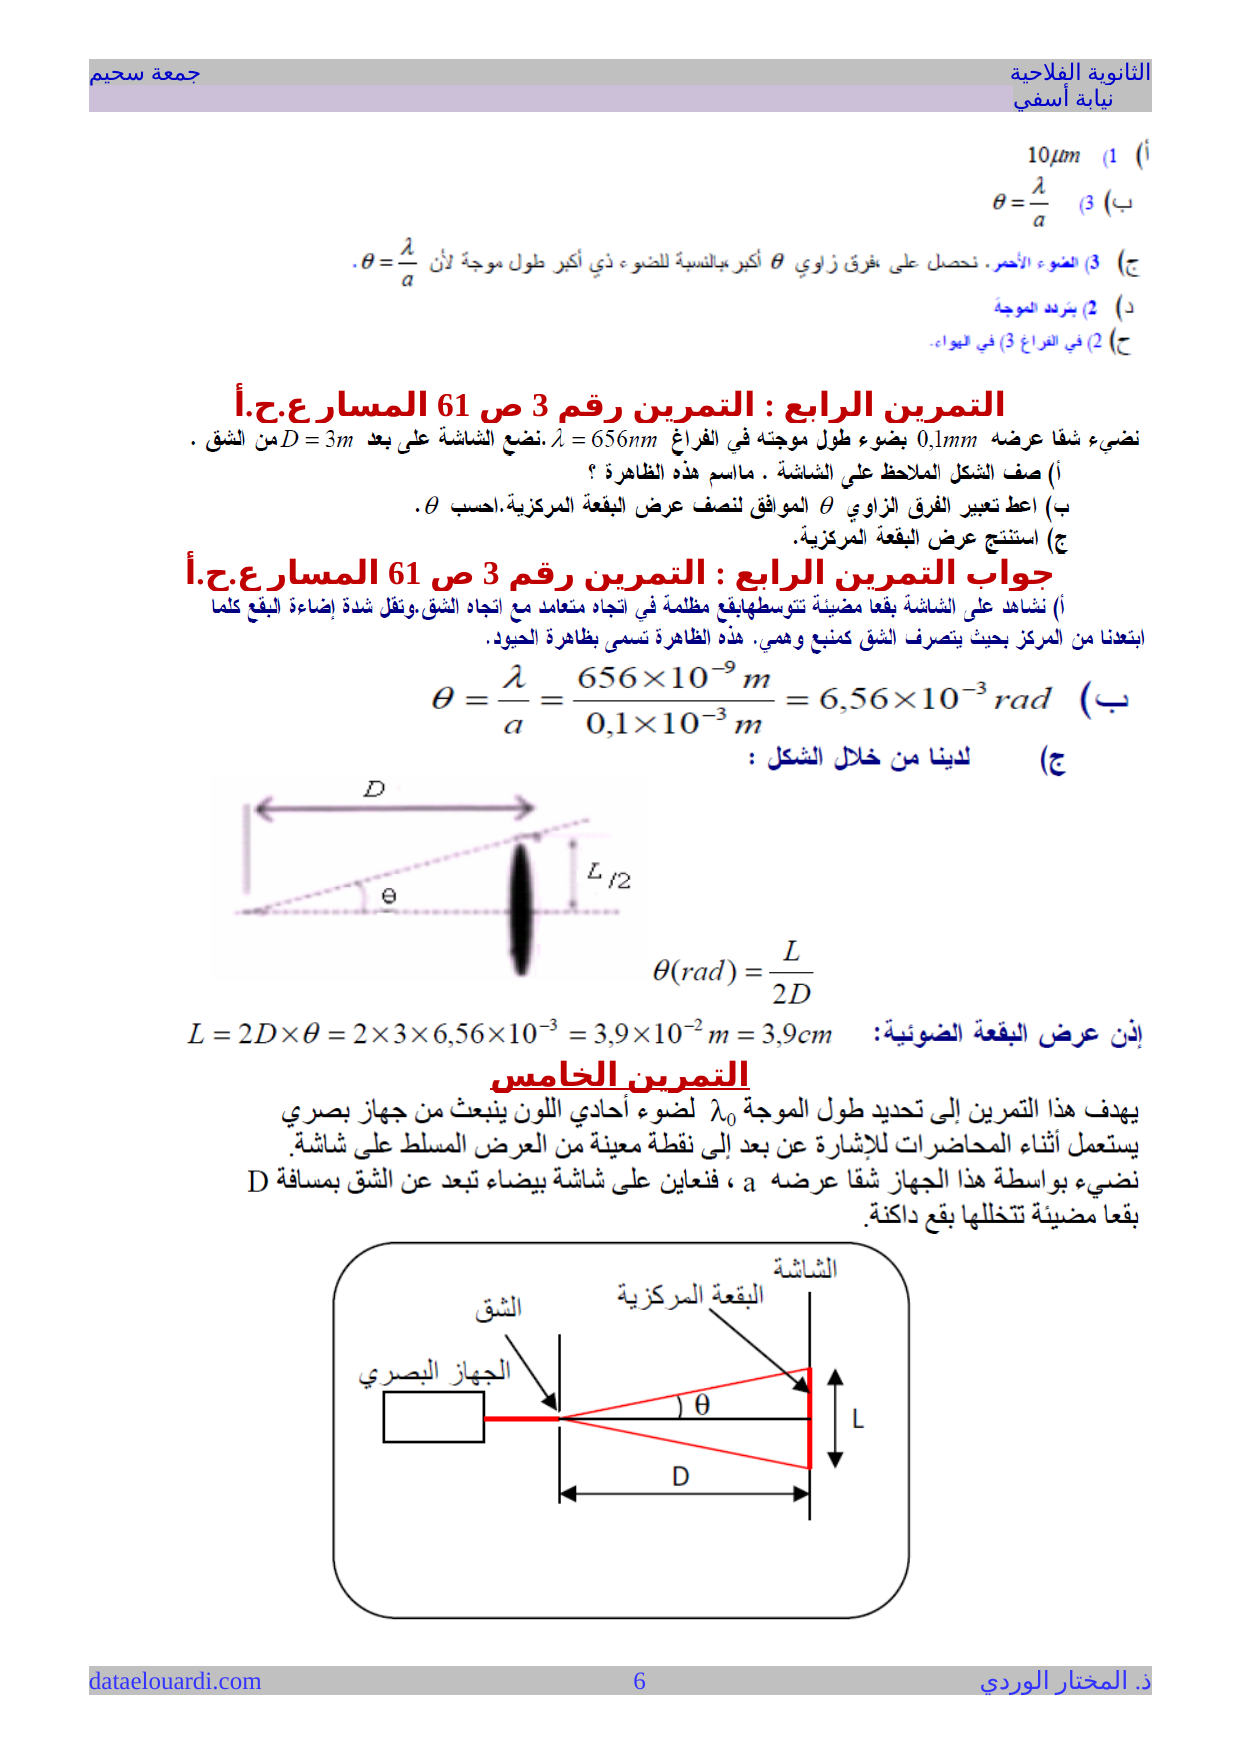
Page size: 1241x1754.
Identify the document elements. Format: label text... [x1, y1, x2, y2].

text جواب التمرين الرابع : التمرين رقم 3 ص 61 المسار ع.ح.أ [89, 553, 1152, 592]
text التمرين الخامس [89, 1055, 1152, 1093]
picture [336, 136, 1152, 360]
picture [181, 591, 1152, 1055]
picture [182, 423, 1152, 554]
picture [229, 1093, 1152, 1627]
text التمرين الرابع : التمرين رقم 3 ص 61 المسار ع.ح.أ [89, 385, 1152, 423]
